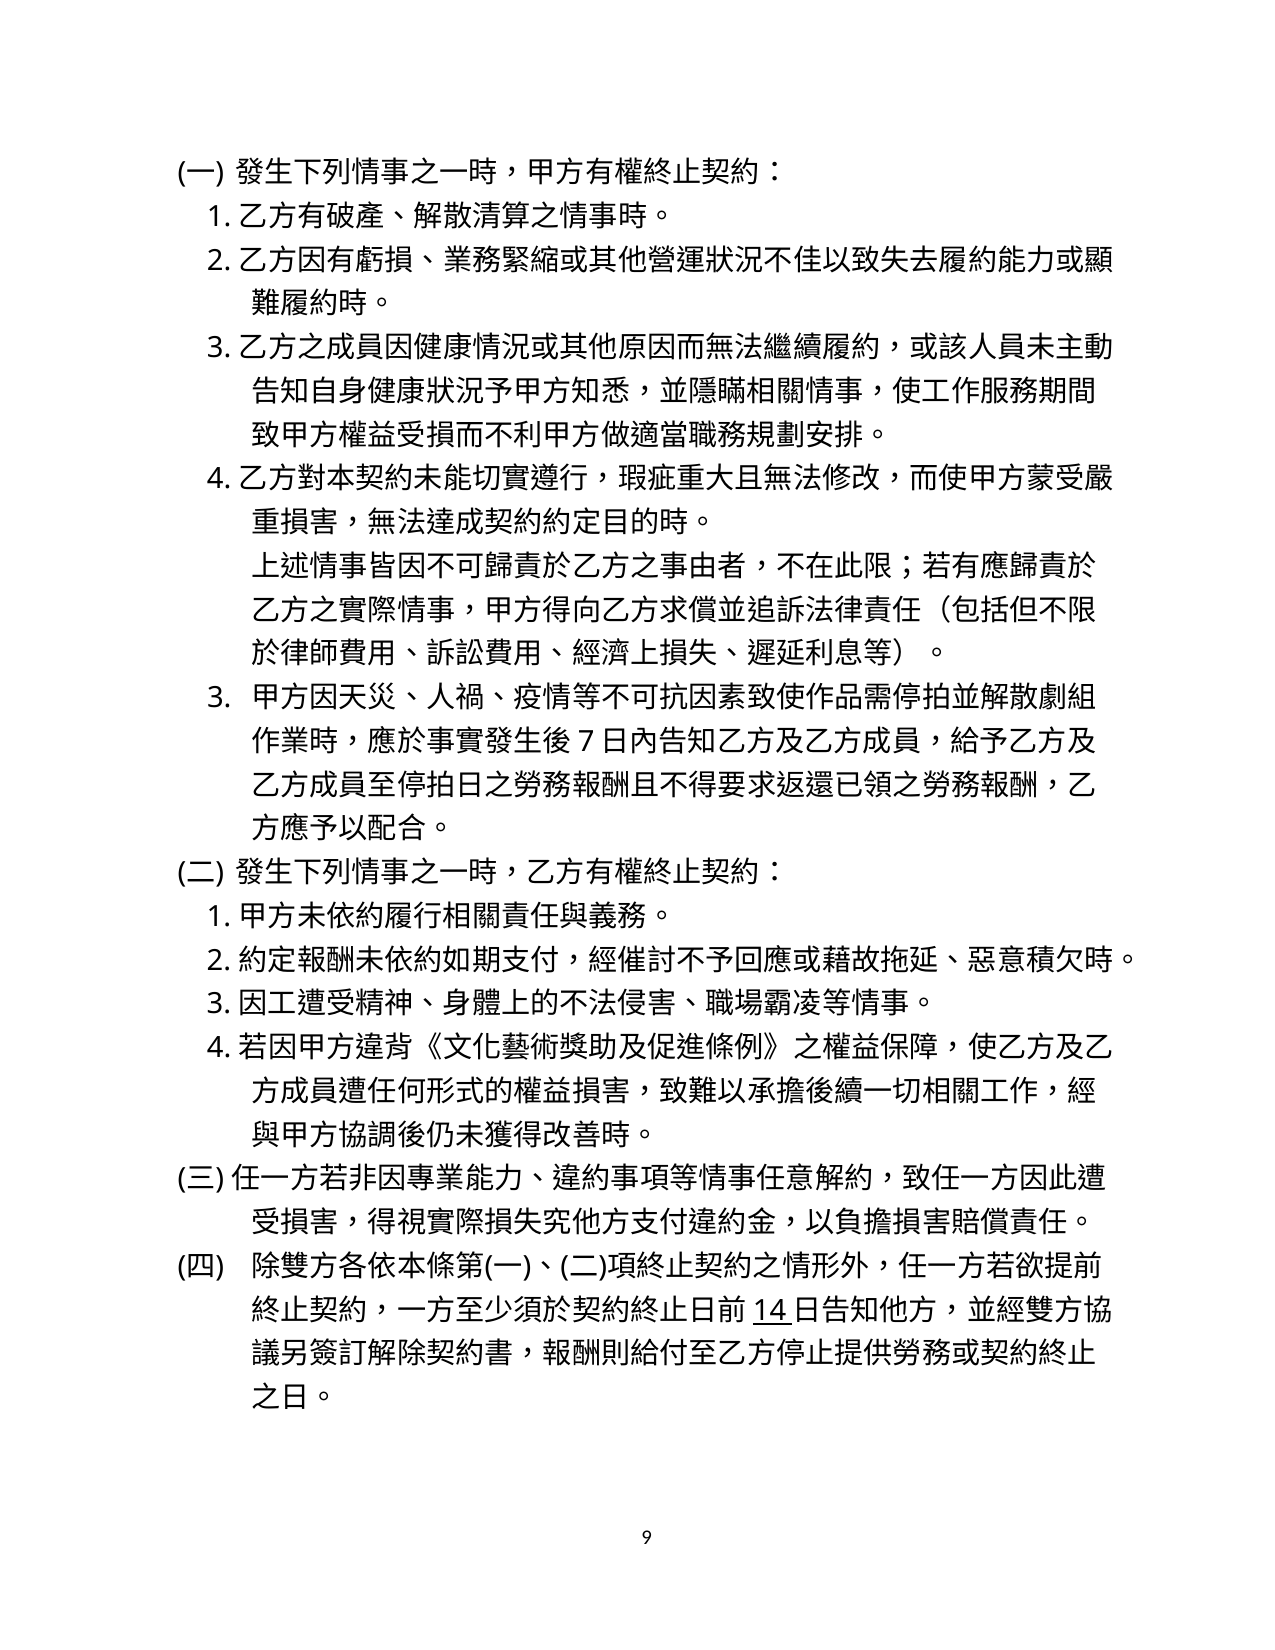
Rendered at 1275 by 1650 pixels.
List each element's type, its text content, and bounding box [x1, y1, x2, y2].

text 3. 乙方之成員因健康情況或其他原因而無法繼續履約，或該人員未主動告知自身健康狀況予甲方知悉，並隱瞞相關情事，使工作服務期間致甲方權益受損而不利甲方做適當職務規劃安排。 [207, 323, 1116, 454]
text 2. 乙方因有虧損、業務緊縮或其他營運狀況不佳以致失去履約能力或顯難履約時。 [207, 235, 1116, 323]
text 4. 若因甲方違背《文化藝術獎助及促進條例》之權益保障，使乙方及乙方成員遭任何形式的權益損害，致難以承擔後續一切相關工作，經與甲方協調後仍未獲得改善時。 [207, 1023, 1116, 1154]
text 3. 因工遭受精神、身體上的不法侵害、職場霸凌等情事。 [177, 979, 1116, 1023]
list 發生下列情事之一時，乙方有權終止契約： [177, 848, 1116, 891]
text 2. 約定報酬未依約如期支付，經催討不予回應或藉故拖延、惡意積欠時。 [206, 935, 1116, 979]
list 除雙方各依本條第(一)、(二)項終止契約之情形外，任一方若欲提前終止契約，一方至少須於契約終止日前14日告知他方，並經雙方協議另簽訂解除契約書，報酬則給付至乙方停止提供勞務或契約終止之日。 [177, 1241, 1116, 1416]
list 發生下列情事之一時，甲方有權終止契約： [177, 148, 1116, 191]
text 4. 乙方對本契約未能切實遵行，瑕疵重大且無法修改，而使甲方蒙受嚴重損害，無法達成契約約定目的時。 [207, 454, 1116, 541]
text 1. 乙方有破產、解散清算之情事時。 [177, 191, 1116, 235]
list 甲方因天災、人禍、疫情等不可抗因素致使作品需停拍並解散劇組作業時，應於事實發生後7日內告知乙方及乙方成員，給予乙方及乙方成員至停拍日之勞務報酬且不得要求返還已領之勞務報酬，乙方應予以配合。 [207, 673, 1116, 848]
text 1. 甲方未依約履行相關責任與義務。 [177, 891, 1116, 935]
text 上述情事皆因不可歸責於乙方之事由者，不在此限；若有應歸責於乙方之實際情事，甲方得向乙方求償並追訴法律責任（包括但不限於律師費用、訴訟費用、經濟上損失、遲延利息等）。 [251, 541, 1116, 673]
text (三) 任一方若非因專業能力、違約事項等情事任意解約，致任一方因此遭受損害，得視實際損失究他方支付違約金，以負擔損害賠償責任。 [177, 1154, 1116, 1241]
